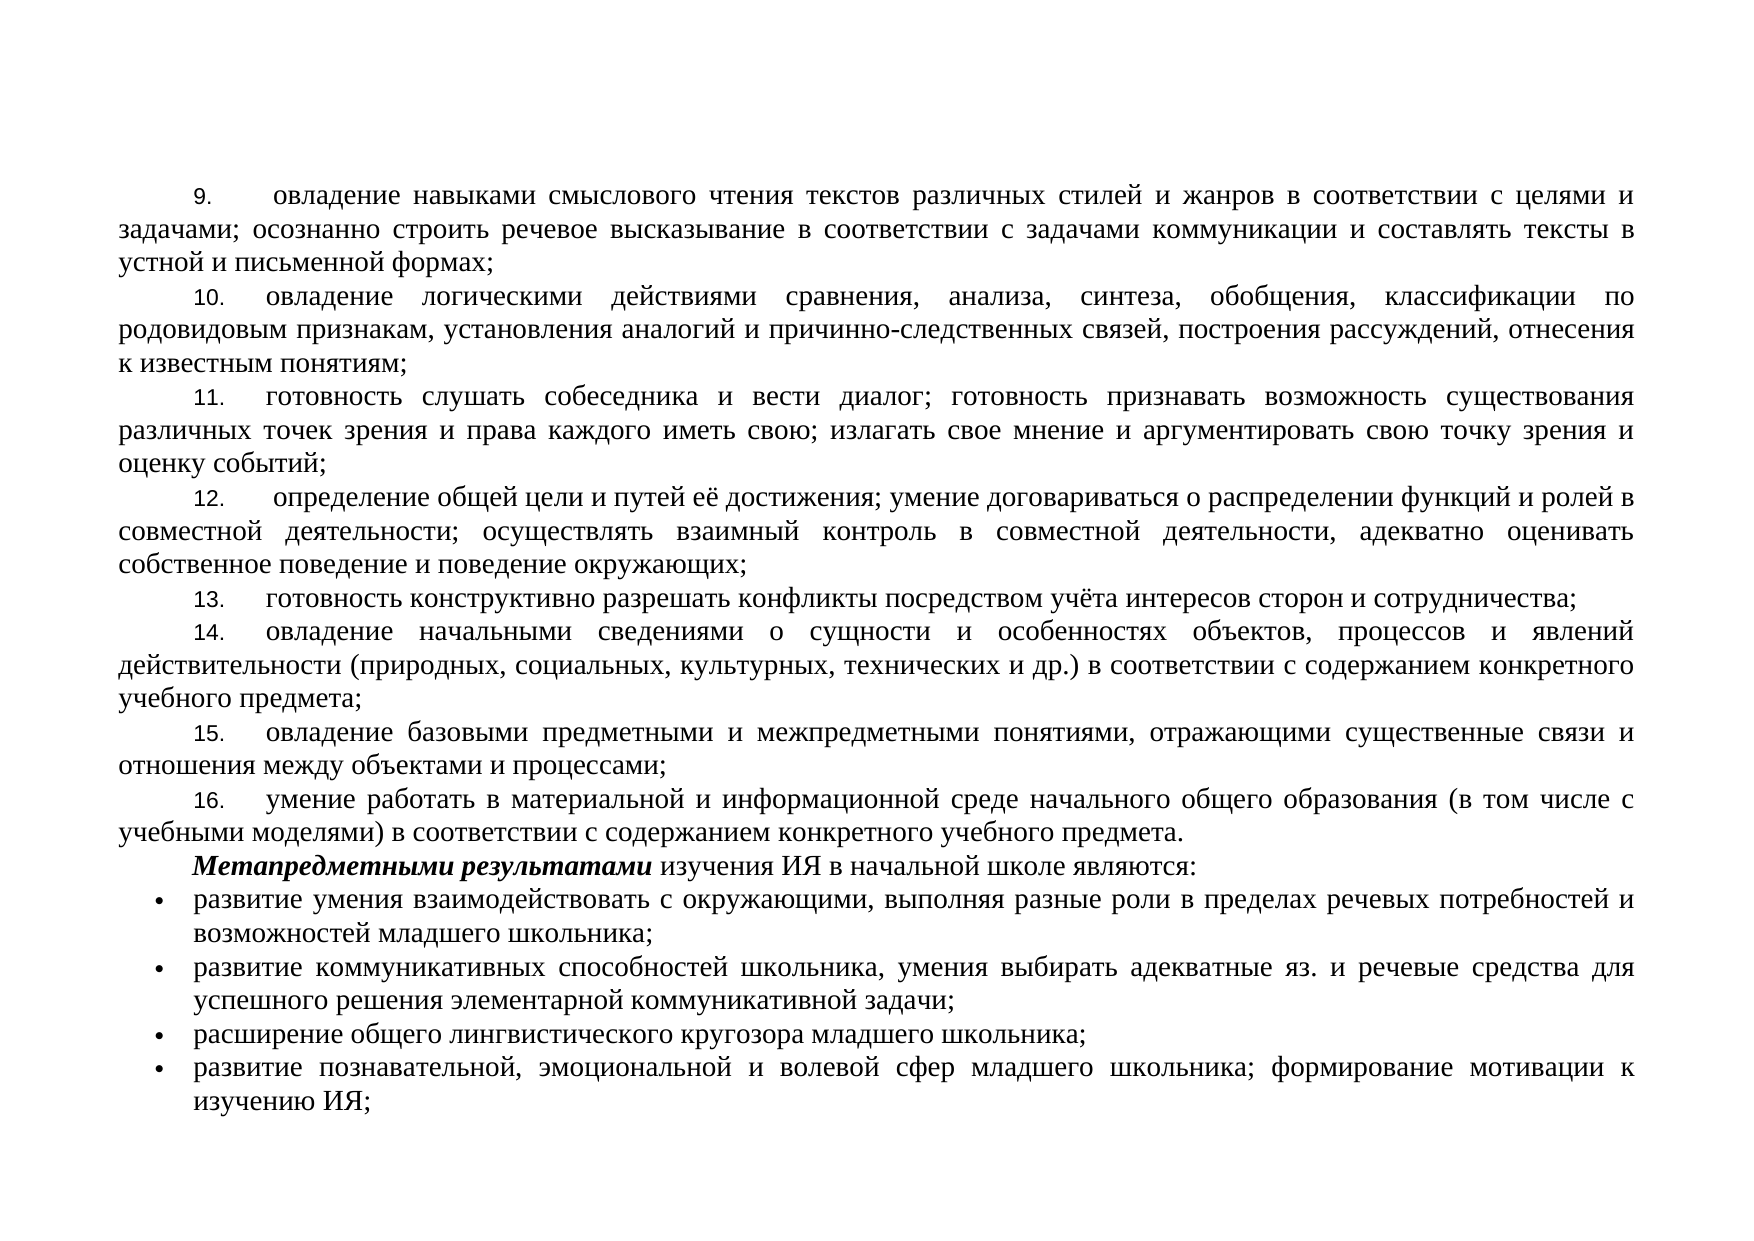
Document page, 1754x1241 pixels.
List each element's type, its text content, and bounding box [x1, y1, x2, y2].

list развитие умения взаимодействовать с окружающими, выполняя разные роли в пределах речевых потребностей и возможностей младшего школьника; [156, 882, 1636, 949]
list овладение начальными сведениями о сущности и особенностях объектов, процессов и явлений действительности (природных, социальных, культурных, технических и др.) в соответствии с содержанием конкретного учебного предмета; [118, 613, 1636, 714]
list овладение логическими действиями сравнения, анализа, синтеза, обобщения, классификации по родовидовым признакам, установления аналогий и причинно-следственных связей, построения рассуждений, отнесения к известным понятиям; [118, 278, 1636, 378]
list готовность конструктивно разрешать конфликты посредством учёта интересов сторон и сотрудничества; [118, 580, 1636, 613]
text Метапредметными результатами изучения ИЯ в начальной школе являются: [118, 848, 1636, 882]
list развитие коммуникативных способностей школьника, умения выбирать адекватные яз. и речевые средства для успешного решения элементарной коммуникативной задачи; [156, 949, 1636, 1016]
list умение работать в материальной и информационной среде начального общего образования (в том числе с учебными моделями) в соответствии с содержанием конкретного учебного предмета. [118, 781, 1636, 848]
list овладение базовыми предметными и межпредметными понятиями, отражающими существенные связи и отношения между объектами и процессами; [118, 714, 1636, 781]
list готовность слушать собеседника и вести диалог; готовность признавать возможность существования различных точек зрения и права каждого иметь свою; излагать свое мнение и аргументировать свою точку зрения и оценку событий; [118, 378, 1636, 479]
list определение общей цели и путей её достижения; умение договариваться о распределении функций и ролей в совместной деятельности; осуществлять взаимный контроль в совместной деятельности, адекватно оценивать собственное поведение и поведение окружающих; [118, 479, 1636, 580]
list овладение навыками смыслового чтения текстов различных стилей и жанров в соответствии с целями и задачами; осознанно строить речевое высказывание в соответствии с задачами коммуникации и составлять тексты в устной и письменной формах; [118, 177, 1636, 278]
list развитие познавательной, эмоциональной и волевой сфер младшего школьника; формирование мотивации к изучению ИЯ; [156, 1049, 1636, 1116]
list расширение общего лингвистического кругозора младшего школьника; [156, 1016, 1636, 1049]
